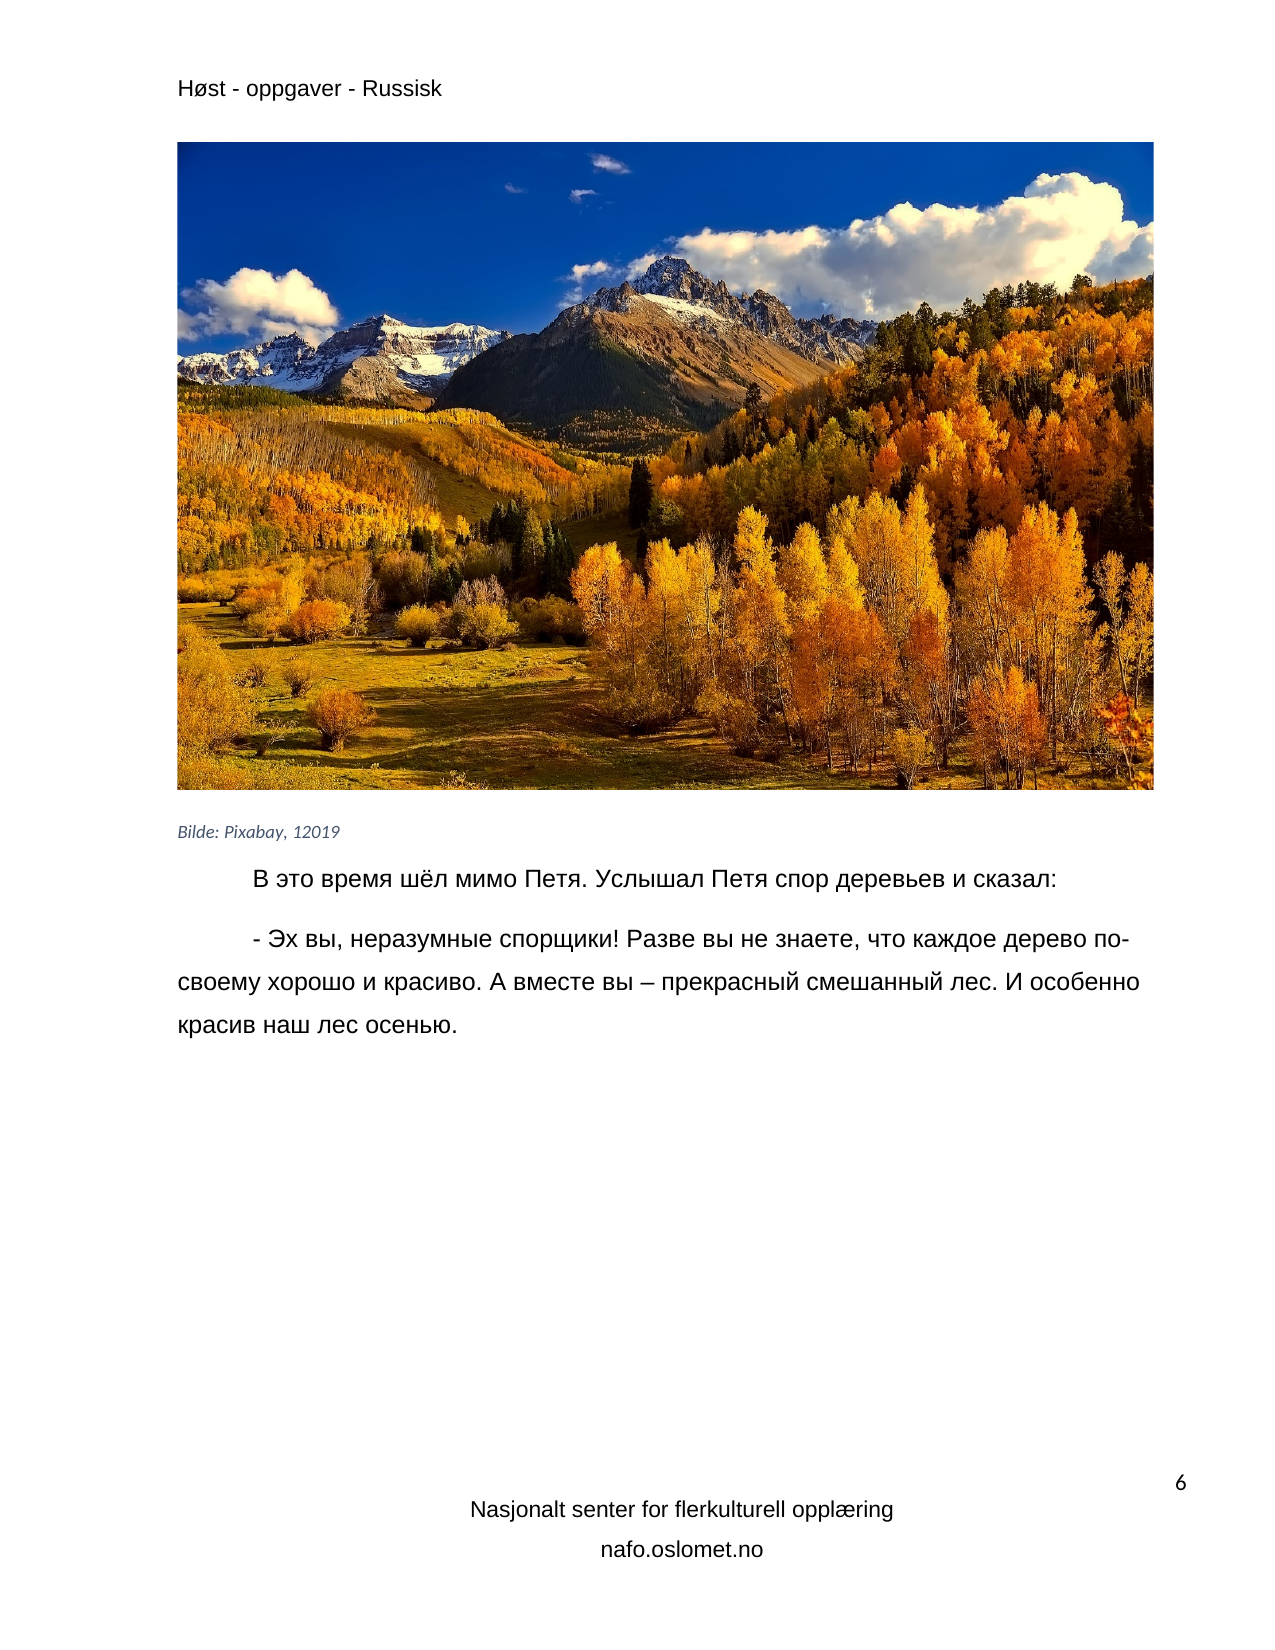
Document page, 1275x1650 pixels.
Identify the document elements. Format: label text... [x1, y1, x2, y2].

text В это время шёл мимо Петя. Услышал Петя спор деревьев и сказал: [177, 864, 1186, 892]
text Bilde: Pixabay, 12019 [177, 820, 1186, 843]
picture [177, 142, 1154, 790]
text - Эх вы, неразумные спорщики! Разве вы не знаете, что каждое дерево по-своему хорошо и красиво. А вместе вы – прекрасный смешанный лес. И особенно красив наш лес осенью. [177, 923, 1186, 1038]
